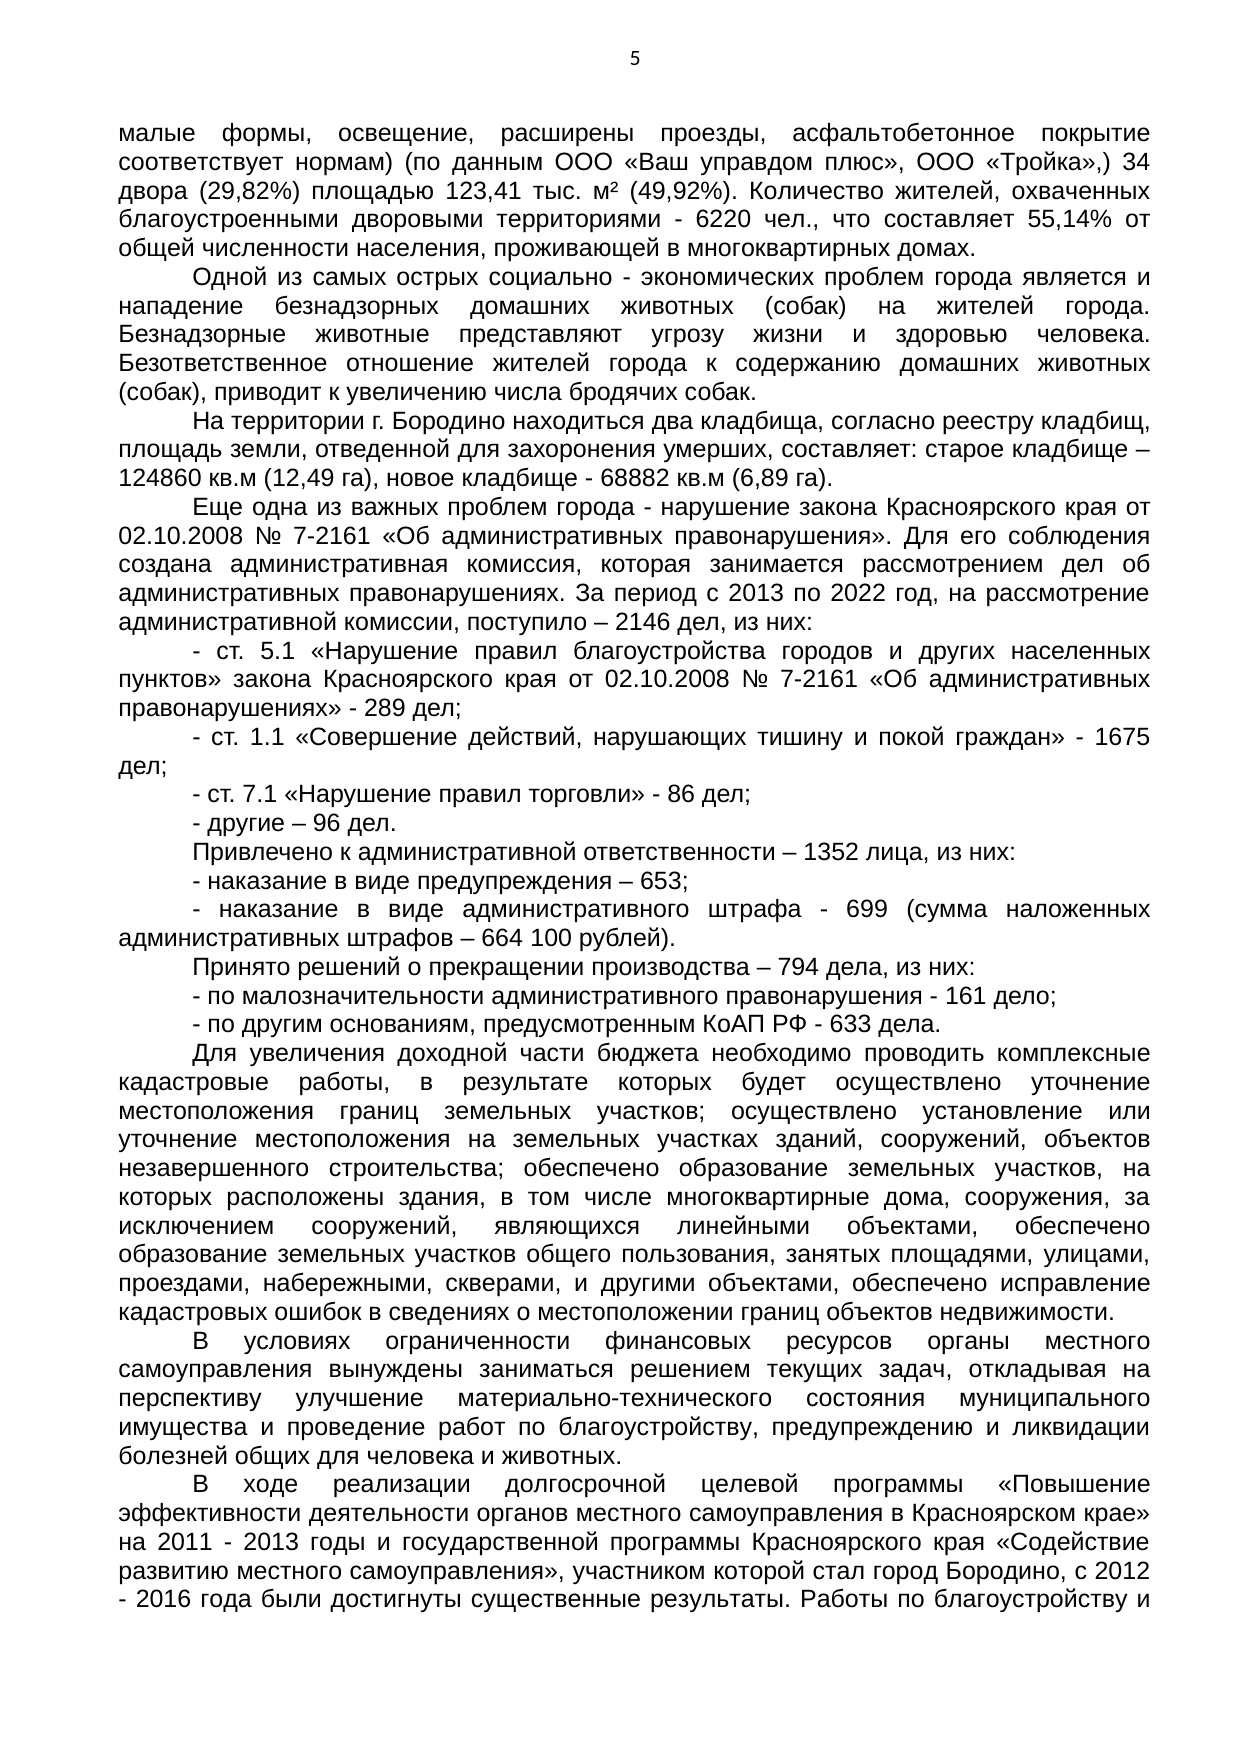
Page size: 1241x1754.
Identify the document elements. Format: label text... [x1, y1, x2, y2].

title - наказание в виде предупреждения – 653; [118, 866, 1152, 894]
title - ст. 7.1 «Нарушение правил торговли» - 86 дел; [118, 779, 1152, 808]
title Еще одна из важных проблем города - нарушение закона Красноярского края от 02.10.2008 № 7-2161 «Об административных правонарушения». Для его соблюдения создана административная комиссия, которая занимается рассмотрением дел об административных правонарушениях. За период с 2013 по 2022 год, на рассмотрение административной комиссии, поступило – 2146 дел, из них: [118, 492, 1152, 636]
title - по другим основаниям, предусмотренным КоАП РФ - 633 дела. [118, 1009, 1152, 1038]
title На территории г. Бородино находиться два кладбища, согласно реестру кладбищ, площадь земли, отведенной для захоронения умерших, составляет: старое кладбище – 124860 кв.м (12,49 га), новое кладбище - 68882 кв.м (6,89 га). [118, 406, 1152, 492]
title - ст. 5.1 «Нарушение правил благоустройства городов и других населенных пунктов» закона Красноярского края от 02.10.2008 № 7-2161 «Об административных правонарушениях» - 289 дел; [118, 636, 1152, 722]
title - по малозначительности административного правонарушения - 161 дело; [118, 981, 1152, 1009]
title Одной из самых острых социально - экономических проблем города является и нападение безнадзорных домашних животных (собак) на жителей города. Безнадзорные животные представляют угрозу жизни и здоровью человека. Безответственное отношение жителей города к содержанию домашних животных (собак), приводит к увеличению числа бродячих собак. [118, 262, 1152, 406]
title Для увеличения доходной части бюджета необходимо проводить комплексные кадастровые работы, в результате которых будет осуществлено уточнение местоположения границ земельных участков; осуществлено установление или уточнение местоположения на земельных участках зданий, сооружений, объектов незавершенного строительства; обеспечено образование земельных участков, на которых расположены здания, в том числе многоквартирные дома, сооружения, за исключением сооружений, являющихся линейными объектами, обеспечено образование земельных участков общего пользования, занятых площадями, улицами, проездами, набережными, скверами, и другими объектами, обеспечено исправление кадастровых ошибок в сведениях о местоположении границ объектов недвижимости. [118, 1038, 1152, 1326]
title Принято решений о прекращении производства – 794 дела, из них: [118, 952, 1152, 981]
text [118, 1469, 1152, 1613]
title - другие – 96 дел. [118, 808, 1152, 837]
title - ст. 1.1 «Совершение действий, нарушающих тишину и покой граждан» - 1675 дел; [118, 722, 1152, 779]
title Привлечено к административной ответственности – 1352 лица, из них: [118, 837, 1152, 866]
text В условиях ограниченности финансовых ресурсов органы местного самоуправления вынуждены заниматься решением текущих задач, откладывая на перспективу улучшение материально-технического состояния муниципального имущества и проведение работ по благоустройству, предупреждению и ликвидации болезней общих для человека и животных. [118, 1326, 1152, 1469]
title - наказание в виде административного штрафа - 699 (сумма наложенных административных штрафов – 664 100 рублей). [118, 894, 1152, 952]
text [118, 118, 1152, 262]
